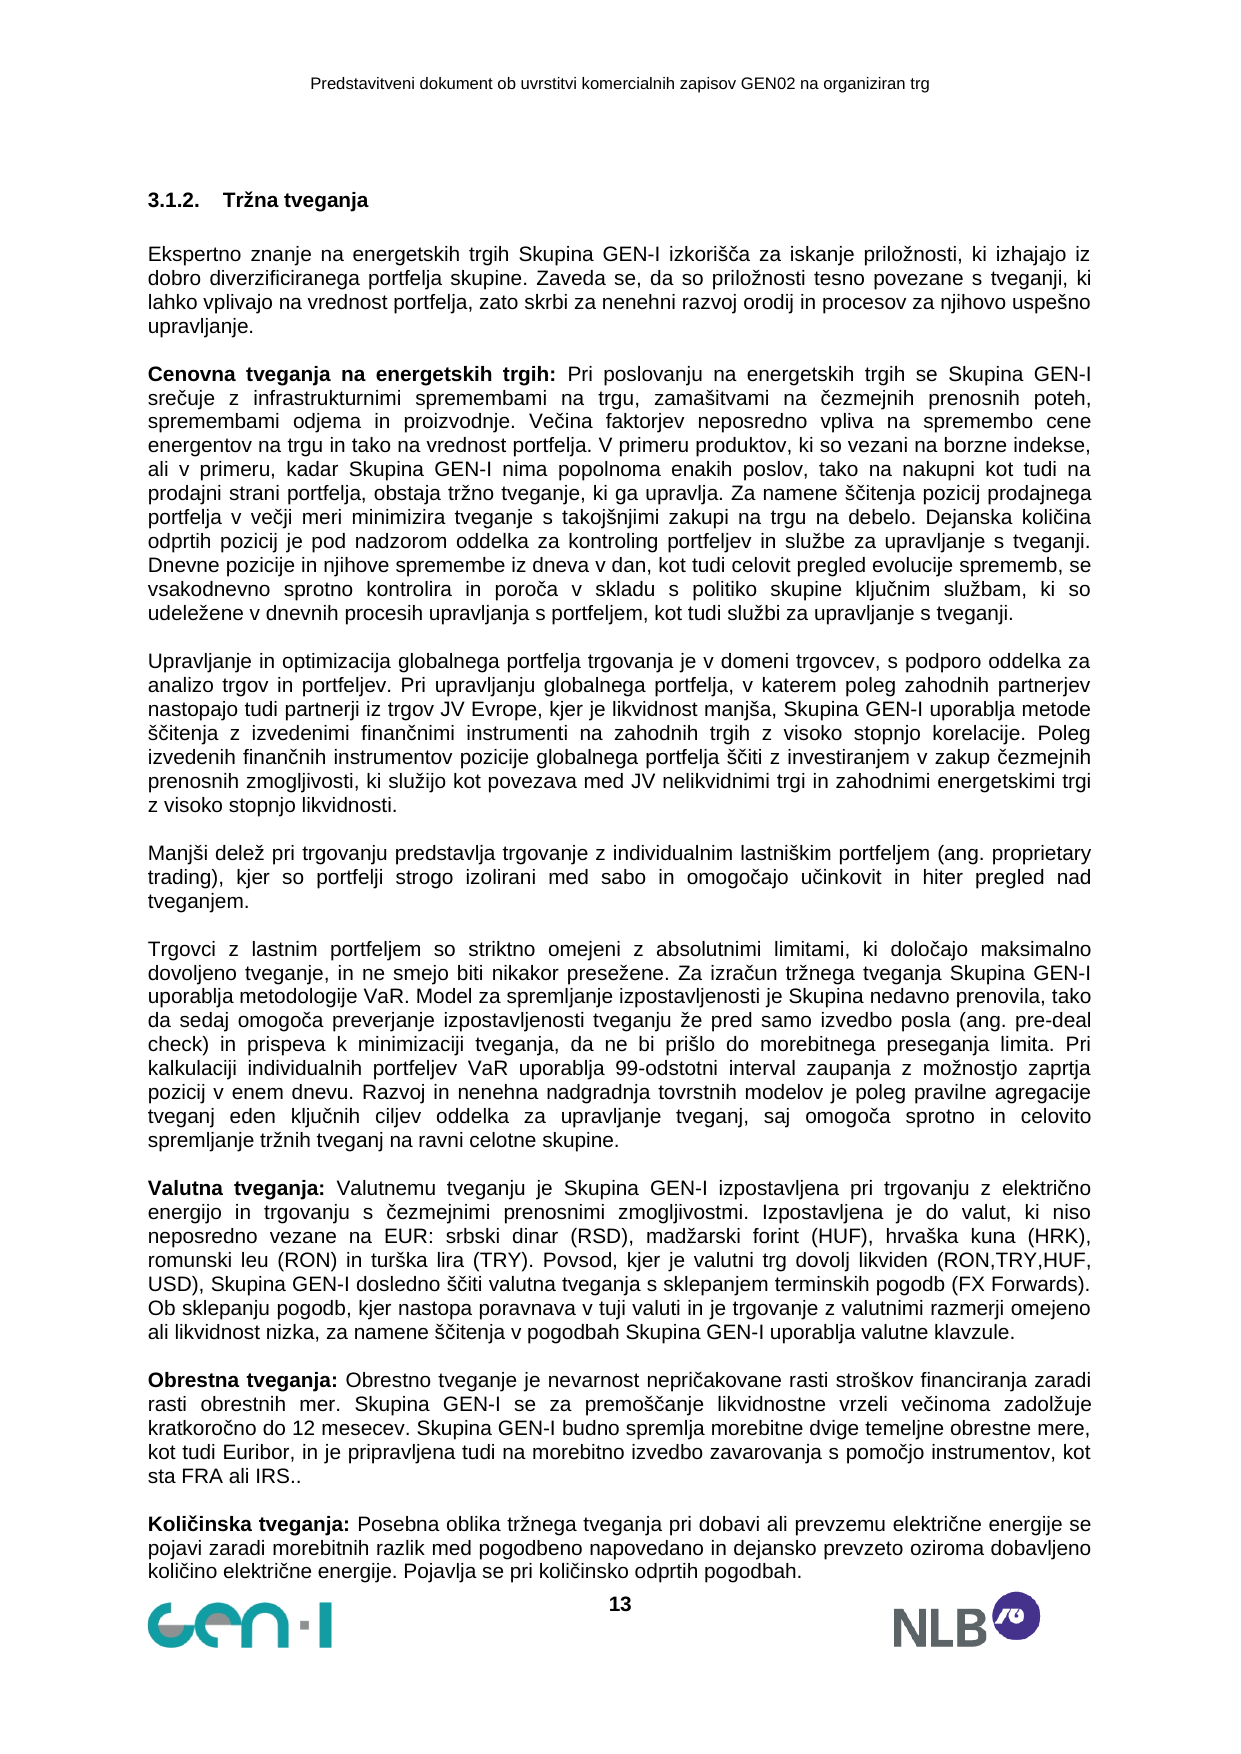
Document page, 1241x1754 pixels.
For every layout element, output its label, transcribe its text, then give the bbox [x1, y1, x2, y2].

subtitle Tržna tveganja [148, 187, 1092, 211]
text Manjši delež pri trgovanju predstavlja trgovanje z individualnim lastniškim portfeljem (ang. proprietary trading), kjer so portfelji strogo izolirani med sabo in omogočajo učinkovit in hiter pregled nad tveganjem. [148, 841, 1092, 912]
picture [887, 1591, 1048, 1648]
text Upravljanje in optimizacija globalnega portfelja trgovanja je v domeni trgovcev, s podporo oddelka za analizo trgov in portfeljev. Pri upravljanju globalnega portfelja, v katerem poleg zahodnih partnerjev nastopajo tudi partnerji iz trgov JV Evrope, kjer je likvidnost manjša, Skupina GEN-I uporablja metode ščitenja z izvedenimi finančnimi instrumenti na zahodnih trgih z visoko stopnjo korelacije. Poleg izvedenih finančnih instrumentov pozicije globalnega portfelja ščiti z investiranjem v zakup čezmejnih prenosnih zmogljivosti, ki služijo kot povezava med JV nelikvidnimi trgi in zahodnimi energetskimi trgi z visoko stopnjo likvidnosti. [148, 649, 1092, 817]
text Obrestna tveganja: Obrestno tveganje je nevarnost nepričakovane rasti stroškov financiranja zaradi rasti obrestnih mer. Skupina GEN-I se za premoščanje likvidnostne vrzeli večinoma zadolžuje kratkoročno do 12 mesecev. Skupina GEN-I budno spremlja morebitne dvige temeljne obrestne mere, kot tudi Euribor, in je pripravljena tudi na morebitno izvedbo zavarovanja s pomočjo instrumentov, kot sta FRA ali IRS.. [148, 1368, 1092, 1487]
text Ekspertno znanje na energetskih trgih Skupina GEN-I izkorišča za iskanje priložnosti, ki izhajajo iz dobro diverzificiranega portfelja skupine. Zaveda se, da so priložnosti tesno povezane s tveganji, ki lahko vplivajo na vrednost portfelja, zato skrbi za nenehni razvoj orodij in procesov za njihovo uspešno upravljanje. [148, 242, 1092, 337]
text Količinska tveganja: Posebna oblika tržnega tveganja pri dobavi ali prevzemu električne energije se pojavi zaradi morebitnih razlik med pogodbeno napovedano in dejansko prevzeto oziroma dobavljeno količino električne energije. Pojavlja se pri količinsko odprtih pogodbah. [148, 1511, 1092, 1583]
text Trgovci z lastnim portfeljem so striktno omejeni z absolutnimi limitami, ki določajo maksimalno dovoljeno tveganje, in ne smejo biti nikakor presežene. Za izračun tržnega tveganja Skupina GEN-I uporablja metodologije VaR. Model za spremljanje izpostavljenosti je Skupina nedavno prenovila, tako da sedaj omogoča preverjanje izpostavljenosti tveganju že pred samo izvedbo posla (ang. pre-deal check) in prispeva k minimizaciji tveganja, da ne bi prišlo do morebitnega preseganja limita. Pri kalkulaciji individualnih portfeljev VaR uporablja 99-odstotni interval zaupanja z možnostjo zaprtja pozicij v enem dnevu. Razvoj in nenehna nadgradnja tovrstnih modelov je poleg pravilne agregacije tveganj eden ključnih ciljev oddelka za upravljanje tveganj, saj omogoča sprotno in celovito spremljanje tržnih tveganj na ravni celotne skupine. [148, 936, 1092, 1152]
text Cenovna tveganja na energetskih trgih: Pri poslovanju na energetskih trgih se Skupina GEN-I srečuje z infrastrukturnimi spremembami na trgu, zamašitvami na čezmejnih prenosnih poteh, spremembami odjema in proizvodnje. Večina faktorjev neposredno vpliva na spremembo cene energentov na trgu in tako na vrednost portfelja. V primeru produktov, ki so vezani na borzne indekse, ali v primeru, kadar Skupina GEN-I nima popolnoma enakih poslov, tako na nakupni kot tudi na prodajni strani portfelja, obstaja tržno tveganje, ki ga upravlja. Za namene ščitenja pozicij prodajnega portfelja v večji meri minimizira tveganje s takojšnjimi zakupi na trgu na debelo. Dejanska količina odprtih pozicij je pod nadzorom oddelka za kontroling portfeljev in službe za upravljanje s tveganji. Dnevne pozicije in njihove spremembe iz dneva v dan, kot tudi celovit pregled evolucije sprememb, se vsakodnevno sprotno kontrolira in poroča v skladu s politiko skupine ključnim službam, ki so udeležene v dnevnih procesih upravljanja s portfeljem, kot tudi službi za upravljanje s tveganji. [148, 361, 1092, 625]
picture [147, 1602, 332, 1648]
text Valutna tveganja: Valutnemu tveganju je Skupina GEN-I izpostavljena pri trgovanju z električno energijo in trgovanju s čezmejnimi prenosnimi zmogljivostmi. Izpostavljena je do valut, ki niso neposredno vezane na EUR: srbski dinar (RSD), madžarski forint (HUF), hrvaška kuna (HRK), romunski leu (RON) in turška lira (TRY). Povsod, kjer je valutni trg dovolj likviden (RON,TRY,HUF, USD), Skupina GEN-I dosledno ščiti valutna tveganja s sklepanjem terminskih pogodb (FX Forwards). Ob sklepanju pogodb, kjer nastopa poravnava v tuji valuti in je trgovanje z valutnimi razmerji omejeno ali likvidnost nizka, za namene ščitenja v pogodbah Skupina GEN-I uporablja valutne klavzule. [148, 1176, 1092, 1344]
